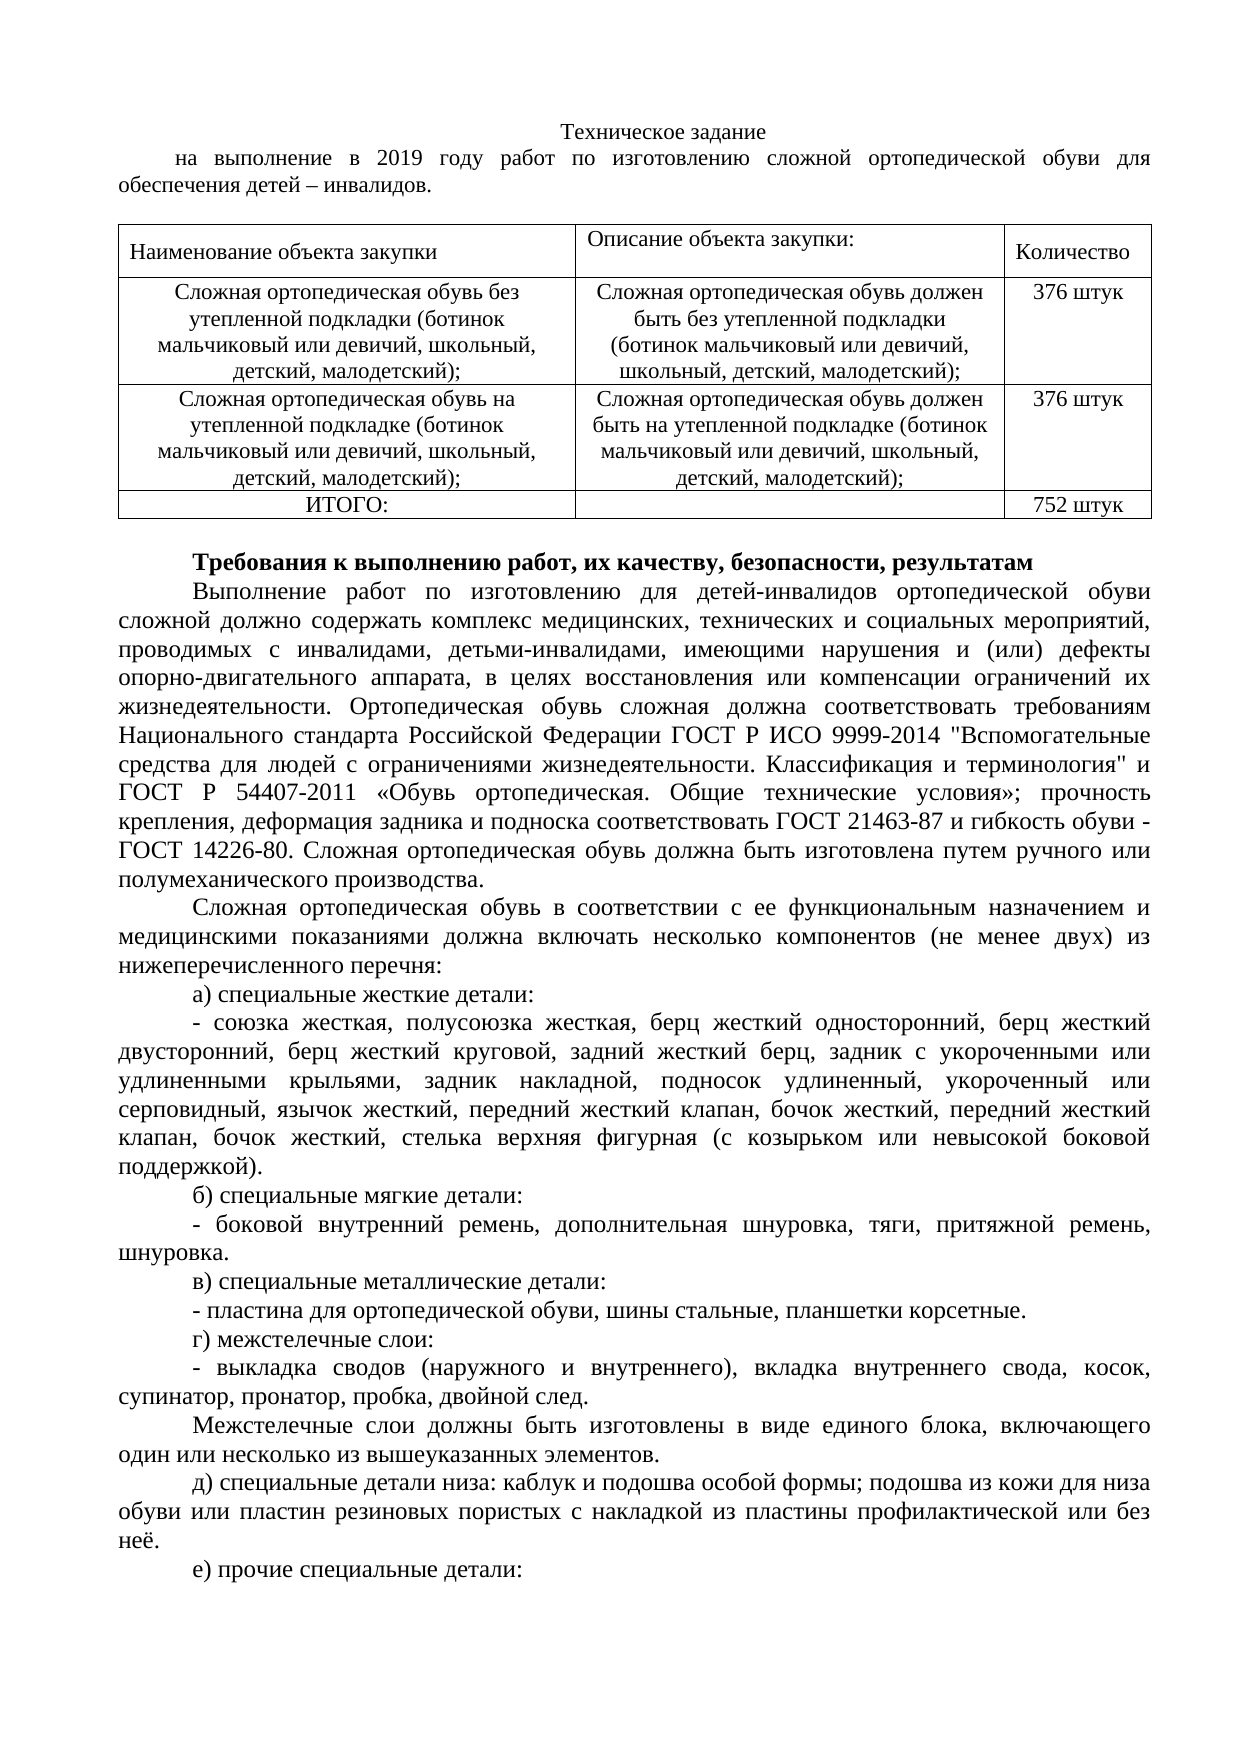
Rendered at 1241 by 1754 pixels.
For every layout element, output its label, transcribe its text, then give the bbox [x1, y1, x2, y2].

text на выполнение в 2019 году работ по изготовлению сложной ортопедической обуви для обеспечения детей – инвалидов. [118, 144, 1152, 197]
table_cell Сложная ортопедическая обувь должен быть на утепленной подкладке (ботинок мальчиковый или девичий, школьный, детский, малодетский); [576, 385, 1004, 490]
table_cell ИТОГО: [119, 491, 575, 518]
text г) межстелечные слои: [118, 1324, 1152, 1352]
text Требования к выполнению работ, их качеству, безопасности, результатам [118, 547, 1152, 576]
text Межстелечные слои должны быть изготовлены в виде единого блока, включающего один или несколько из вышеуказанных элементов. [118, 1410, 1152, 1467]
text - выкладка сводов (наружного и внутреннего), вкладка внутреннего свода, косок, супинатор, пронатор, пробка, двойной след. [118, 1352, 1152, 1410]
text а) специальные жесткие детали: [118, 979, 1152, 1007]
text б) специальные мягкие детали: [118, 1180, 1152, 1209]
text - боковой внутренний ремень, дополнительная шнуровка, тяги, притяжной ремень, шнуровка. [118, 1209, 1152, 1266]
table_header Количество [1005, 225, 1151, 277]
text д) специальные детали низа: каблук и подошва особой формы; подошва из кожи для низа обуви или пластин резиновых пористых с накладкой из пластины профилактической или без неё. [118, 1467, 1152, 1554]
table_cell 376 штук [1005, 385, 1151, 490]
table_cell 376 штук [1005, 278, 1151, 384]
table_cell [576, 491, 1004, 518]
text - пластина для ортопедической обуви, шины стальные, планшетки корсетные. [118, 1295, 1152, 1324]
text Выполнение работ по изготовлению для детей-инвалидов ортопедической обуви сложной должно содержать комплекс медицинских, технических и социальных мероприятий, проводимых с инвалидами, детьми-инвалидами, имеющими нарушения и (или) дефекты опорно-двигательного аппарата, в целях восстановления или компенсации ограничений их жизнедеятельности. Ортопедическая обувь сложная должна соответствовать требованиям Национального стандарта Российской Федерации ГОСТ Р ИСО 9999-2014 "Вспомогательные средства для людей с ограничениями жизнедеятельности. Классификация и терминология" и ГОСТ Р 54407-2011 «Обувь ортопедическая. Общие технические условия»; прочность крепления, деформация задника и подноска соответствовать ГОСТ 21463-87 и гибкость обуви - ГОСТ 14226-80. Сложная ортопедическая обувь должна быть изготовлена путем ручного или полумеханического производства. [118, 576, 1152, 892]
table_header Наименование объекта закупки [119, 225, 575, 277]
table_cell 752 штук [1005, 491, 1151, 518]
text е) прочие специальные детали: [118, 1554, 1152, 1582]
table_cell Сложная ортопедическая обувь на утепленной подкладке (ботинок мальчиковый или девичий, школьный, детский, малодетский); [119, 385, 575, 490]
table_header Описание объекта закупки: [576, 225, 1004, 277]
table_cell Сложная ортопедическая обувь должен быть без утепленной подкладки (ботинок мальчиковый или девичий, школьный, детский, малодетский); [576, 278, 1004, 384]
table_cell Сложная ортопедическая обувь без утепленной подкладки (ботинок мальчиковый или девичий, школьный, детский, малодетский); [119, 278, 575, 384]
text Техническое задание [118, 118, 1152, 144]
text - союзка жесткая, полусоюзка жесткая, берц жесткий односторонний, берц жесткий двусторонний, берц жесткий круговой, задний жесткий берц, задник с укороченными или удлиненными крыльями, задник накладной, подносок удлиненный, укороченный или серповидный, язычок жесткий, передний жесткий клапан, бочок жесткий, передний жесткий клапан, бочок жесткий, стелька верхняя фигурная (с козырьком или невысокой боковой поддержкой). [118, 1007, 1152, 1180]
text в) специальные металлические детали: [118, 1266, 1152, 1295]
text Сложная ортопедическая обувь в соответствии с ее функциональным назначением и медицинскими показаниями должна включать несколько компонентов (не менее двух) из нижеперечисленного перечня: [118, 892, 1152, 979]
